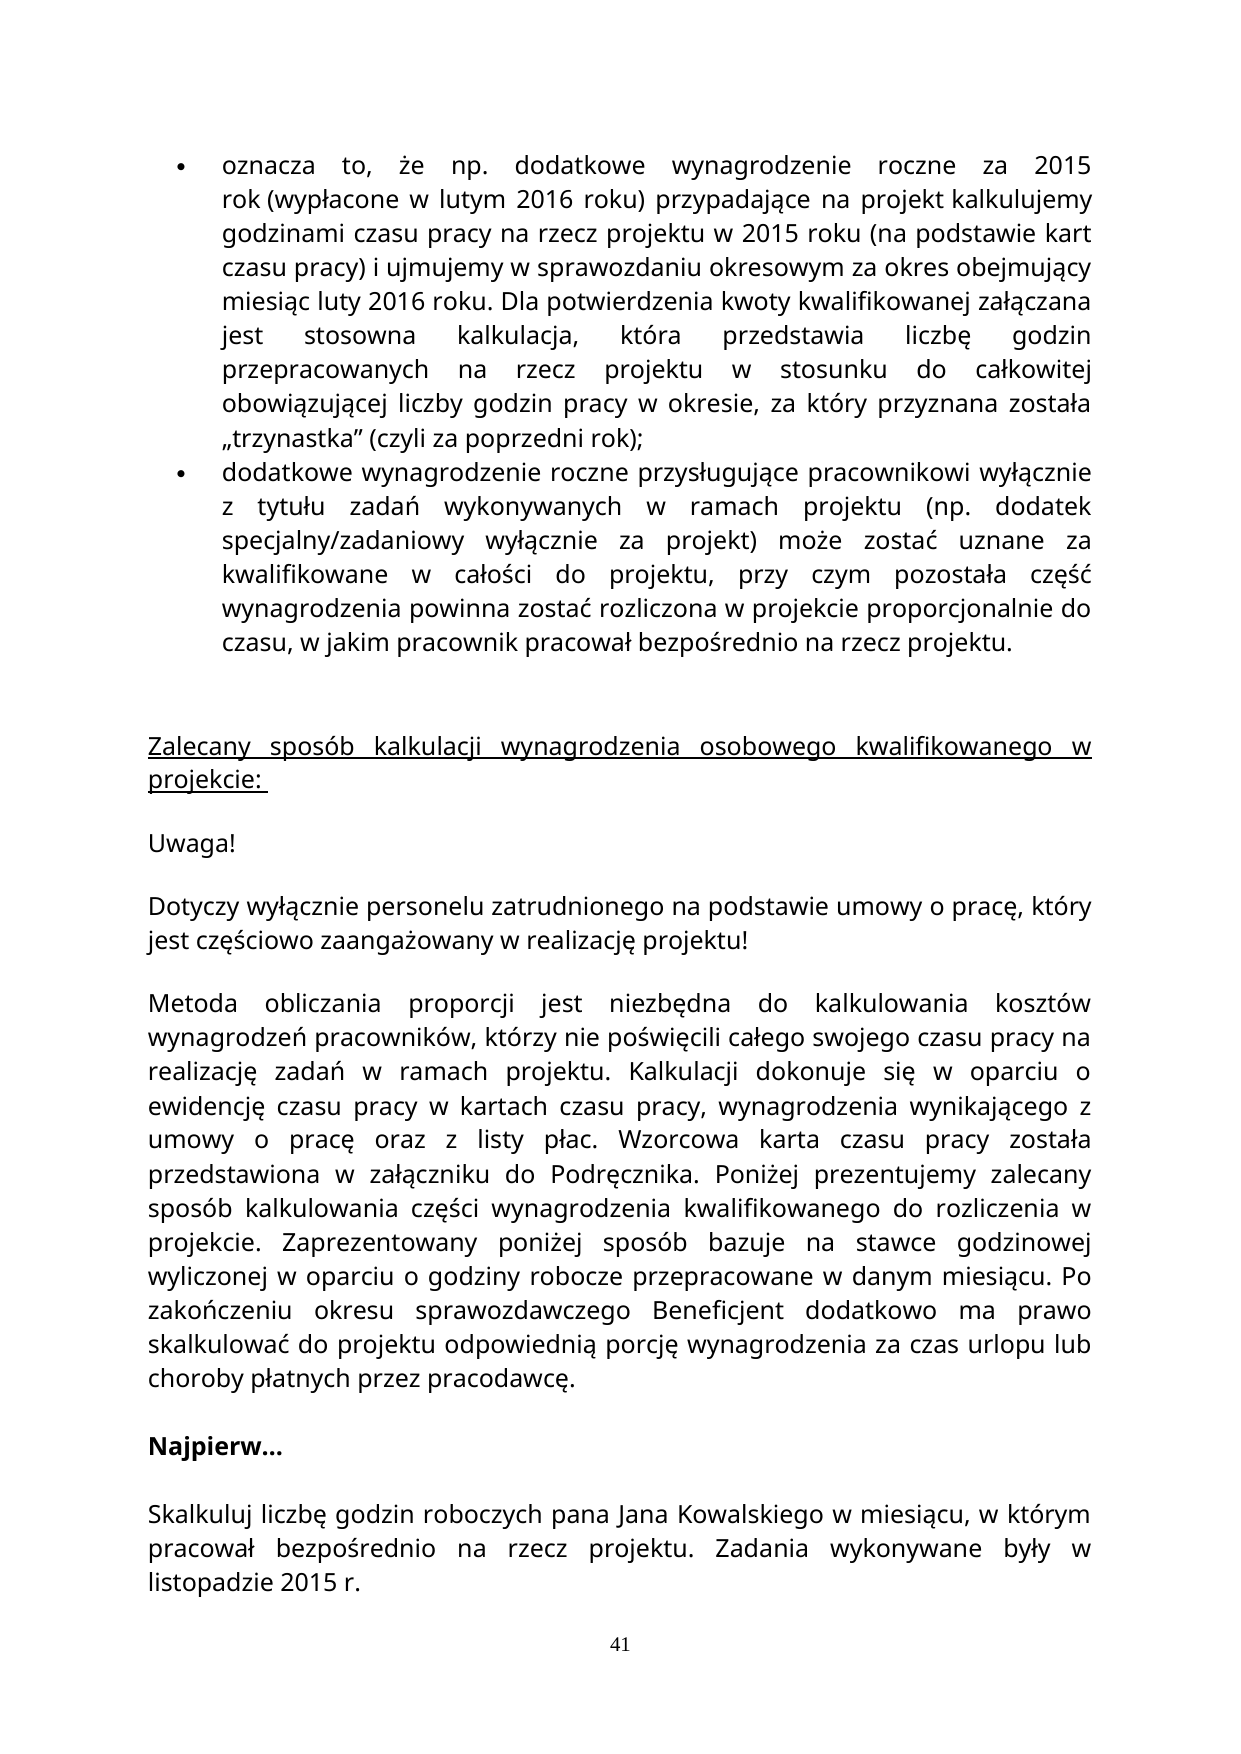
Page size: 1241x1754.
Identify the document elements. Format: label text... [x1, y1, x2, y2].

text Uwaga! [148, 825, 1092, 859]
text Skalkuluj liczbę godzin roboczych pana Jana Kowalskiego w miesiącu, w którym pracował bezpośrednio na rzecz projektu. Zadania wykonywane były w listopadzie 2015 r. [148, 1497, 1092, 1599]
text Najpierw… [148, 1429, 1092, 1463]
list dodatkowe wynagrodzenie roczne przysługujące pracownikowi wyłącznie z tytułu zadań wykonywanych w ramach projektu (np. dodatek specjalny/zadaniowy wyłącznie za projekt) może zostać uznane za kwalifikowane w całości do projektu, przy czym pozostała część wynagrodzenia powinna zostać rozliczona w projekcie proporcjonalnie do czasu, w jakim pracownik pracował bezpośrednio na rzecz projektu. [177, 454, 1092, 659]
list oznacza to, że np. dodatkowe wynagrodzenie roczne za 2015 rok (wypłacone w lutym 2016 roku) przypadające na projekt kalkulujemy godzinami czasu pracy na rzecz projektu w 2015 roku (na podstawie kart czasu pracy) i ujmujemy w sprawozdaniu okresowym za okres obejmujący miesiąc luty 2016 roku. Dla potwierdzenia kwoty kwalifikowanej załączana jest stosowna kalkulacja, która przedstawia liczbę godzin przepracowanych na rzecz projektu w stosunku do całkowitej obowiązującej liczby godzin pracy w okresie, za który przyznana została „trzynastka” (czyli za poprzedni rok); [177, 148, 1092, 454]
text Zalecany sposób kalkulacji wynagrodzenia osobowego kwalifikowanego w projekcie: [148, 759, 1092, 796]
text Metoda obliczania proporcji jest niezbędna do kalkulowania kosztów wynagrodzeń pracowników, którzy nie poświęcili całego swojego czasu pracy na realizację zadań w ramach projektu. Kalkulacji dokonuje się w oparciu o ewidencję czasu pracy w kartach czasu pracy, wynagrodzenia wynikającego z umowy o pracę oraz z listy płac. Wzorcowa karta czasu pracy została przedstawiona w załączniku do Podręcznika. Poniżej prezentujemy zalecany sposób kalkulowania części wynagrodzenia kwalifikowanego do rozliczenia w projekcie. Zaprezentowany poniżej sposób bazuje na stawce godzinowej wyliczonej w oparciu o godziny robocze przepracowane w danym miesiącu. Po zakończeniu okresu sprawozdawczego Beneficjent dodatkowo ma prawo skalkulować do projektu odpowiednią porcję wynagrodzenia za czas urlopu lub choroby płatnych przez pracodawcę. [148, 986, 1092, 1395]
text Zalecany sposób kalkulacji wynagrodzenia osobowego kwalifikowanego w projekcie: [148, 728, 1092, 757]
text Dotyczy wyłącznie personelu zatrudnionego na podstawie umowy o pracę, który jest częściowo zaangażowany w realizację projektu! [148, 889, 1092, 957]
